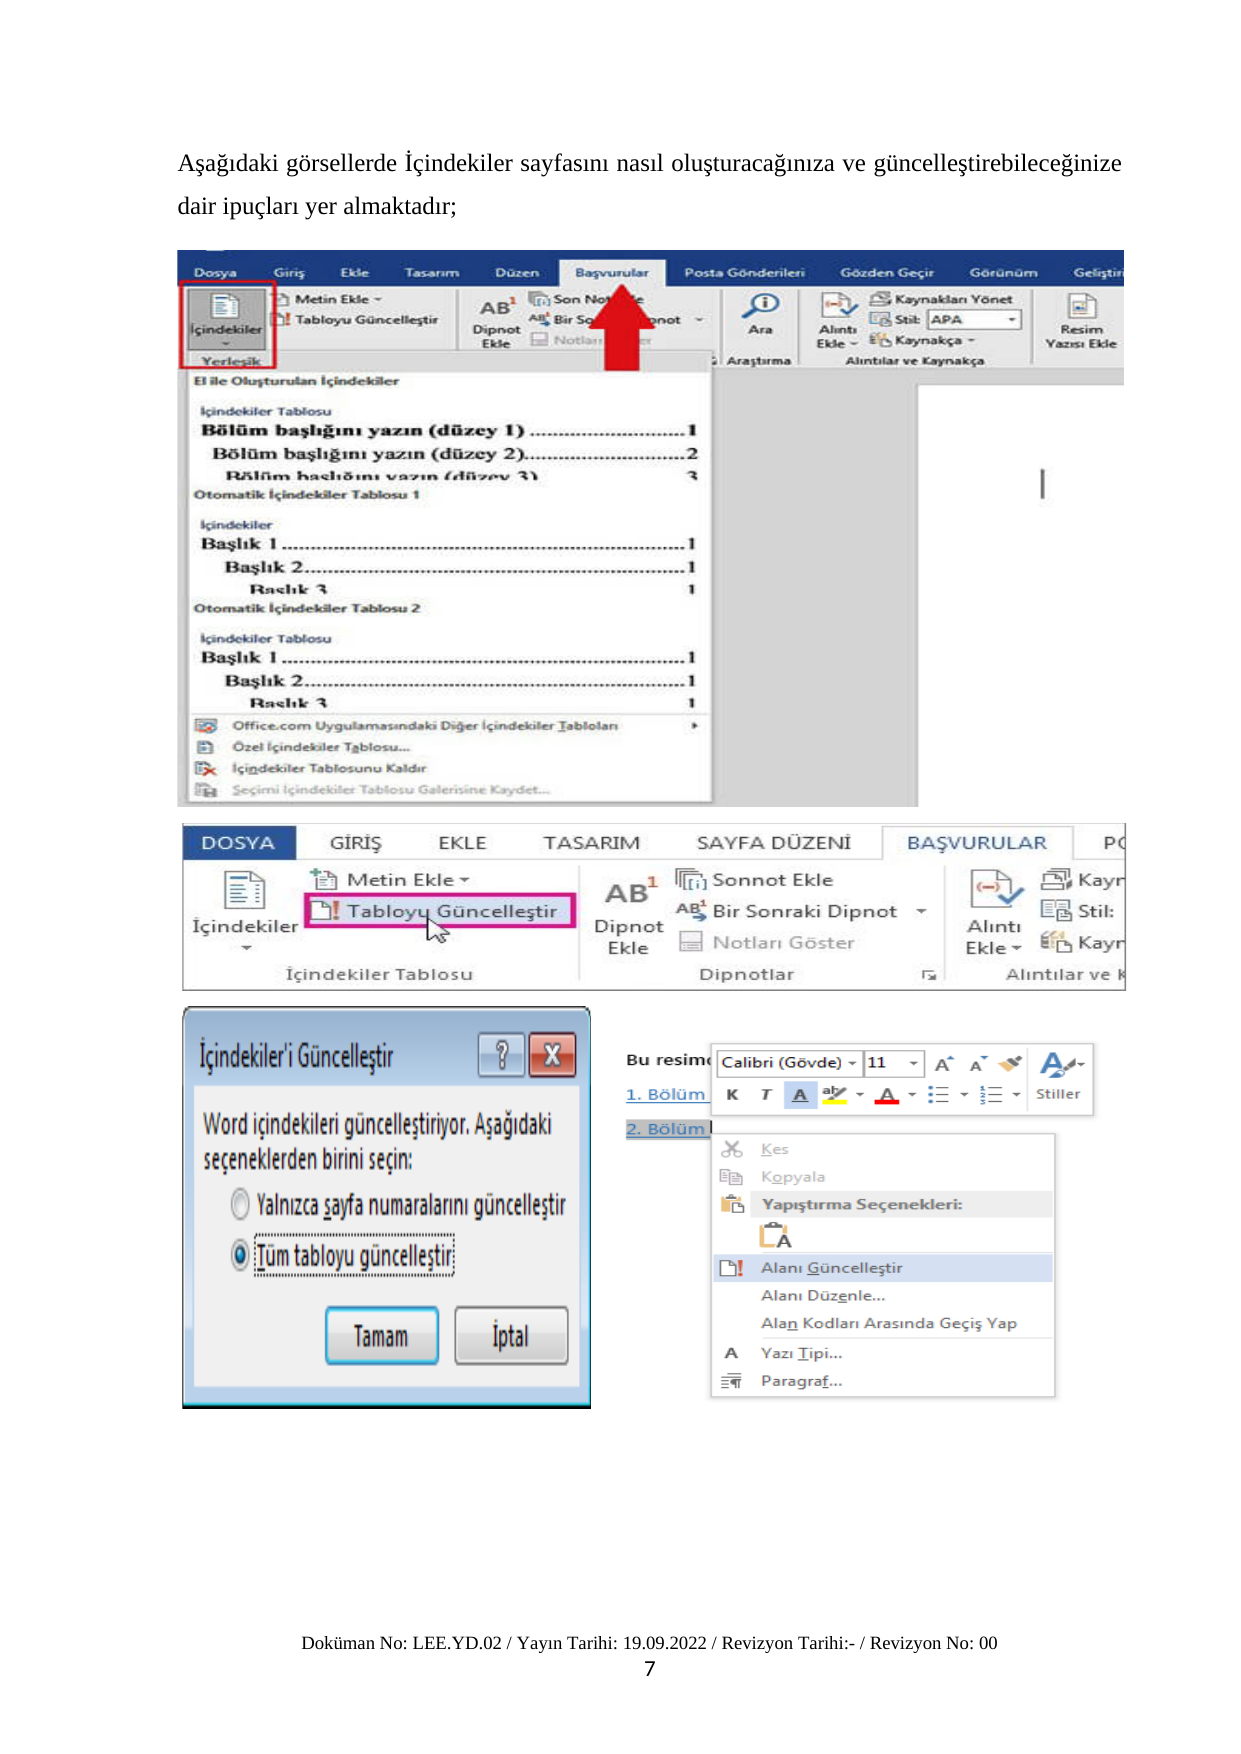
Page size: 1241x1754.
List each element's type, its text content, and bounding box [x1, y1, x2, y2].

picture [182, 823, 1127, 991]
picture [182, 1006, 1102, 1409]
picture [177, 250, 1124, 807]
text Aşağıdaki görsellerde İçindekiler sayfasını nasıl oluşturacağınıza ve güncelleştirebileceğinize dair ipuçları yer almaktadır; [177, 148, 1122, 219]
